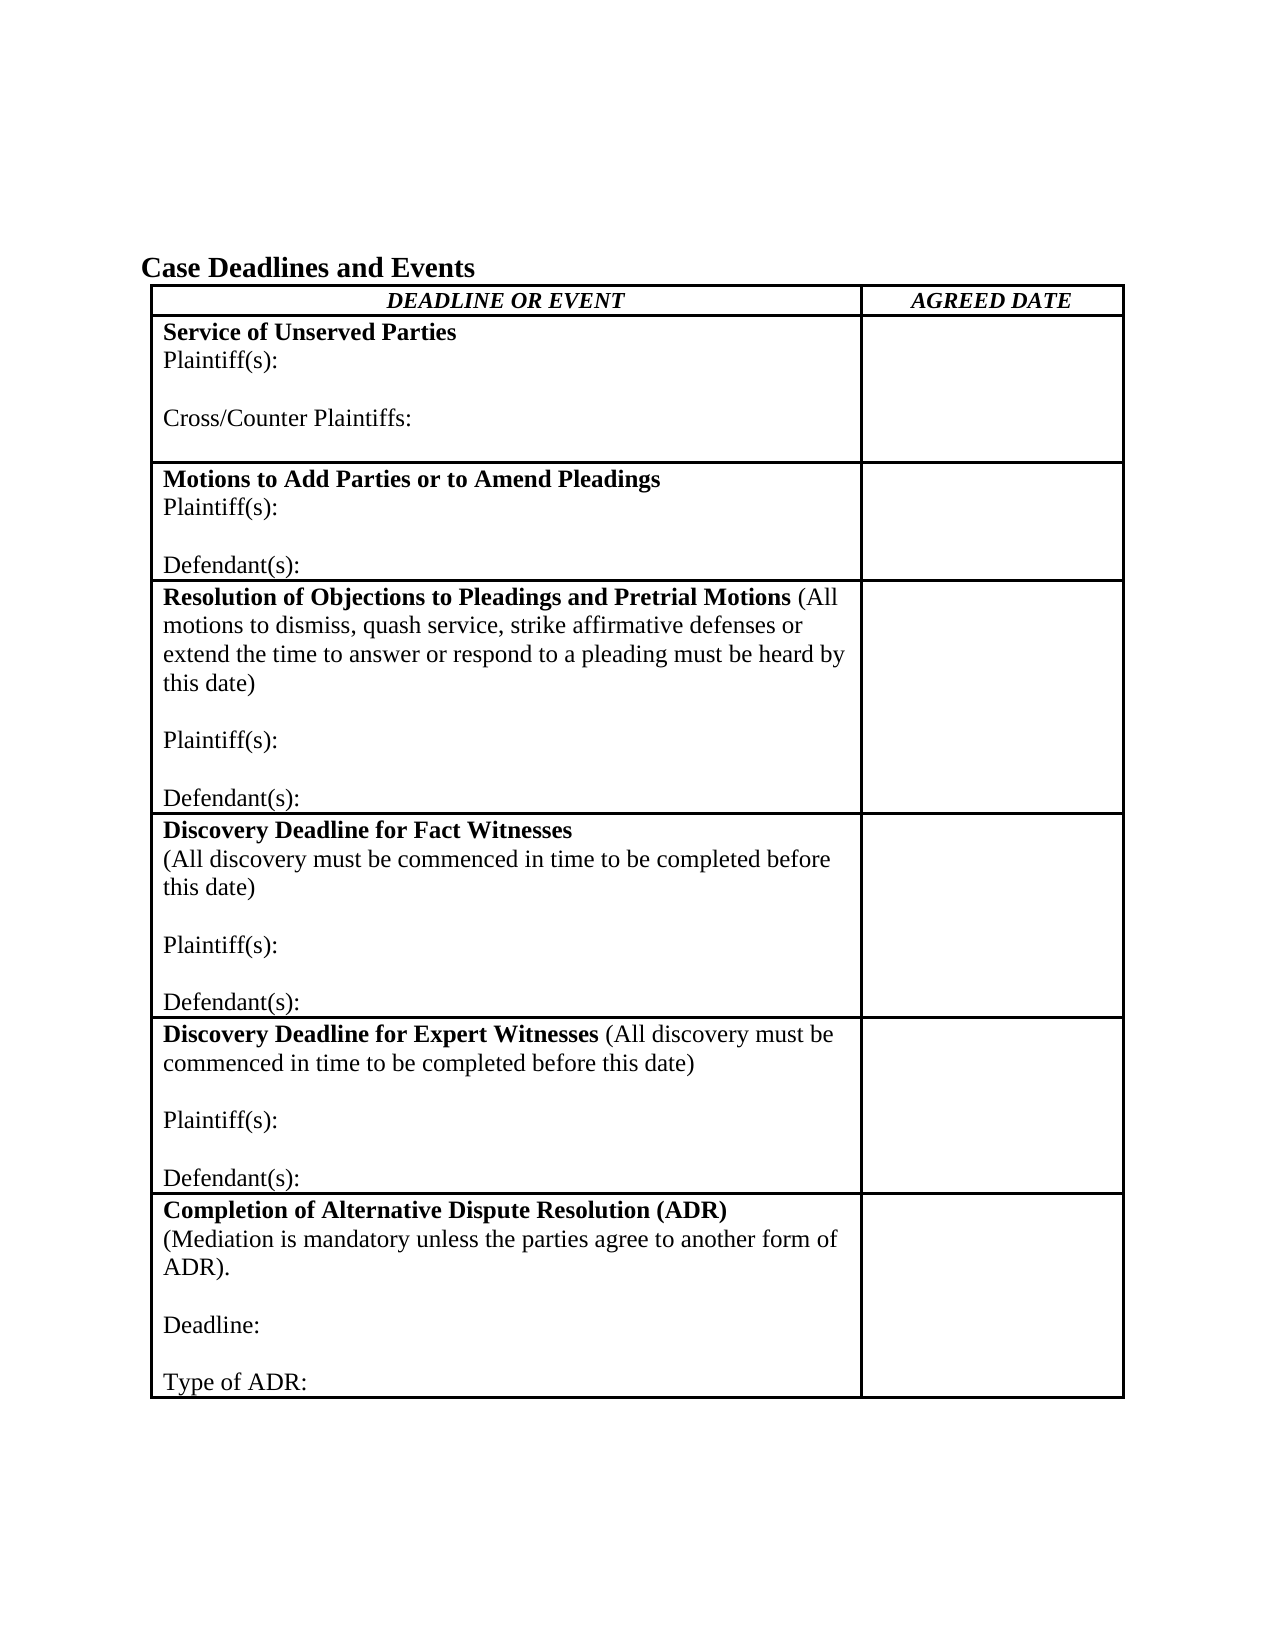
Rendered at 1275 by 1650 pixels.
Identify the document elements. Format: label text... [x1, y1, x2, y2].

table_cell Discovery Deadline for Expert Witnesses (All discovery must be commenced in time to be completed before this date) Plaintiff(s): Defendant(s): [153, 1019, 860, 1192]
table_cell Completion of Alternative Dispute Resolution (ADR) (Mediation is mandatory unless the parties agree to another form of ADR). Deadline: Type of ADR: [153, 1195, 860, 1396]
table_header AGREED DATE [863, 287, 1122, 314]
table_header DEADLINE OR EVENT [153, 287, 860, 314]
table_cell Resolution of Objections to Pleadings and Pretrial Motions (All motions to dismiss, quash service, strike affirmative defenses or extend the time to answer or respond to a pleading must be heard by this date) Plaintiff(s): Defendant(s): [153, 582, 860, 812]
table_cell Discovery Deadline for Fact Witnesses (All discovery must be commenced in time to be completed before this date) Plaintiff(s): Defendant(s): [153, 815, 860, 1016]
text Case Deadlines and Events [141, 251, 1125, 284]
table_cell Service of Unserved Parties Plaintiff(s): Cross/Counter Plaintiffs: [153, 317, 860, 461]
table_cell [863, 464, 1122, 579]
table_cell [863, 582, 1122, 812]
table_cell [863, 317, 1122, 461]
table_cell [863, 815, 1122, 1016]
table_cell [863, 1195, 1122, 1396]
table_cell Motions to Add Parties or to Amend Pleadings Plaintiff(s): Defendant(s): [153, 464, 860, 579]
table_cell [863, 1019, 1122, 1192]
